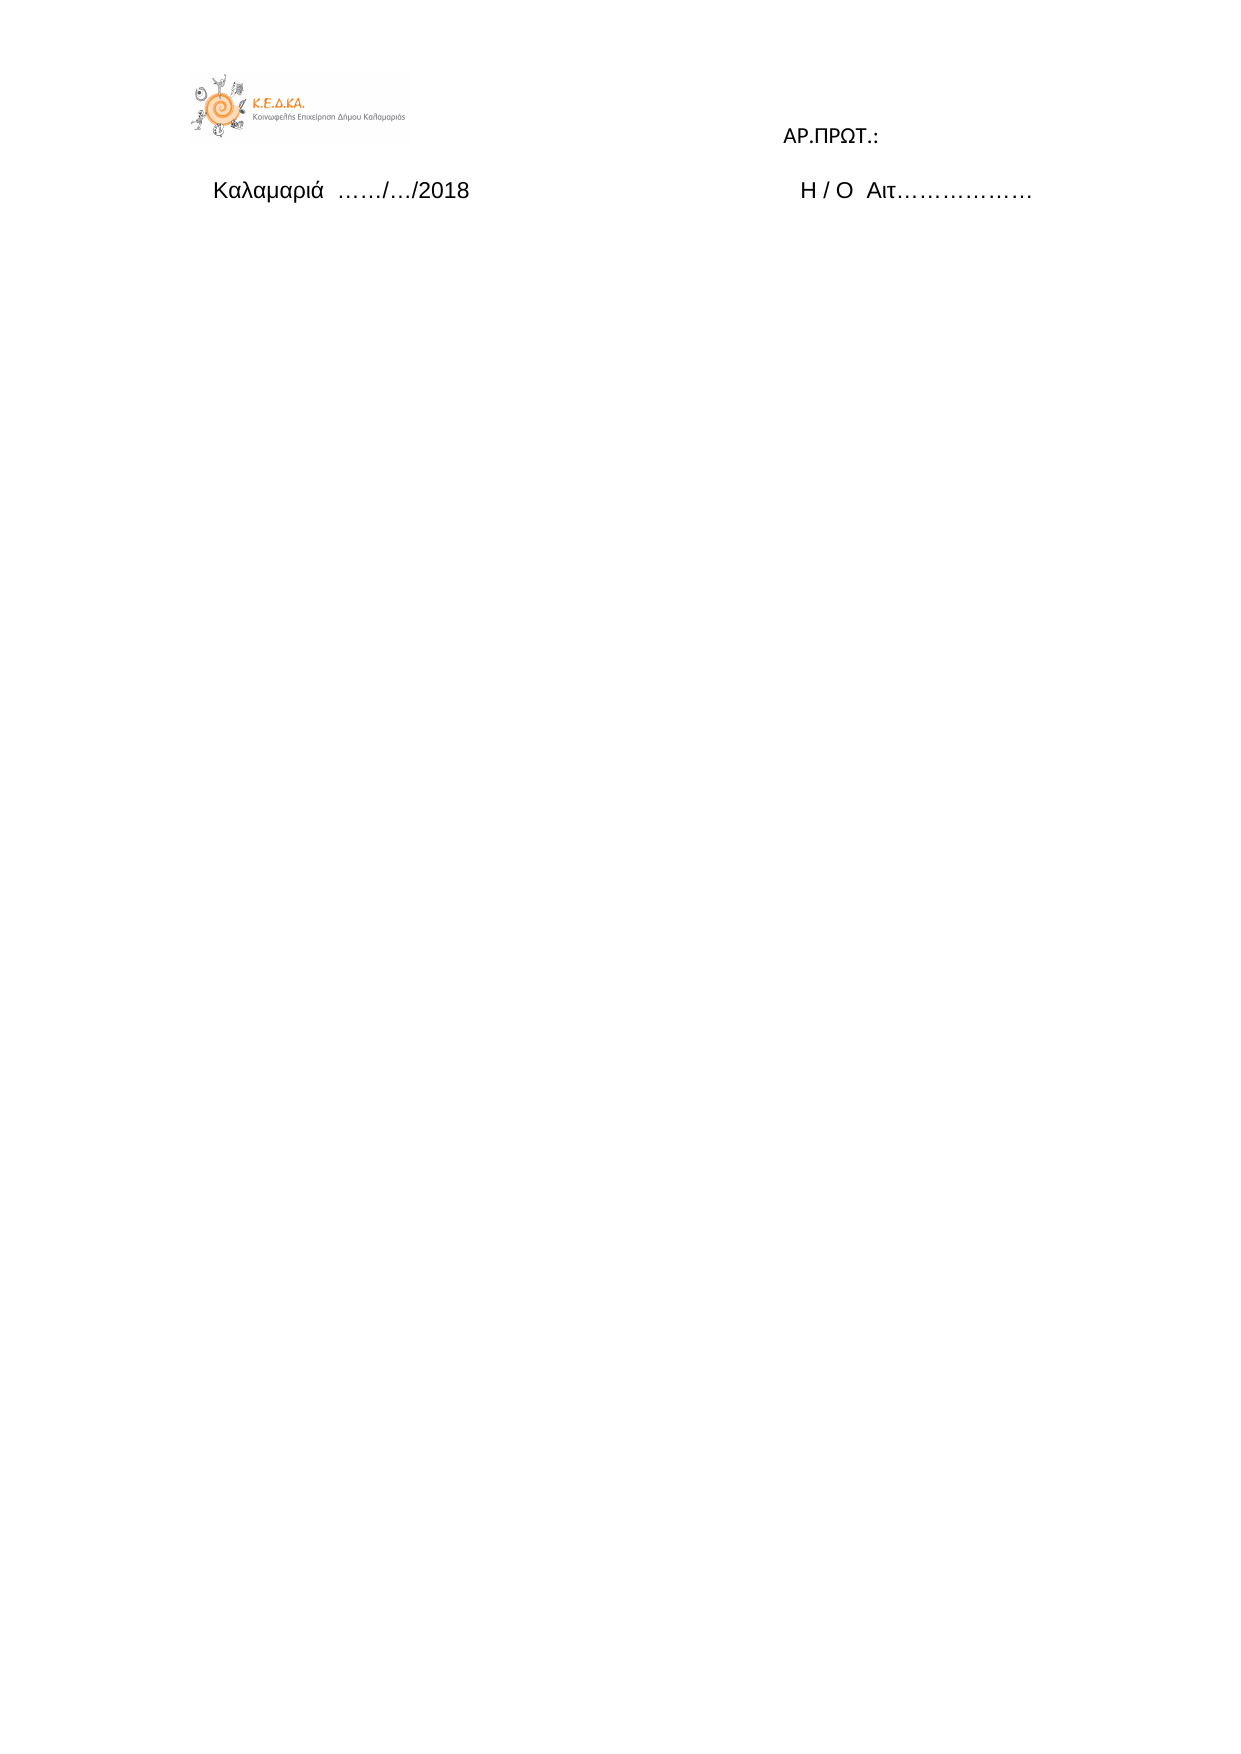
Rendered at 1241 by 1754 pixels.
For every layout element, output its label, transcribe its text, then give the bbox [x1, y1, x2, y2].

text Καλαμαριά ……/…/2018 Η / Ο Αιτ……………… [187, 177, 1053, 204]
picture [187, 73, 411, 144]
